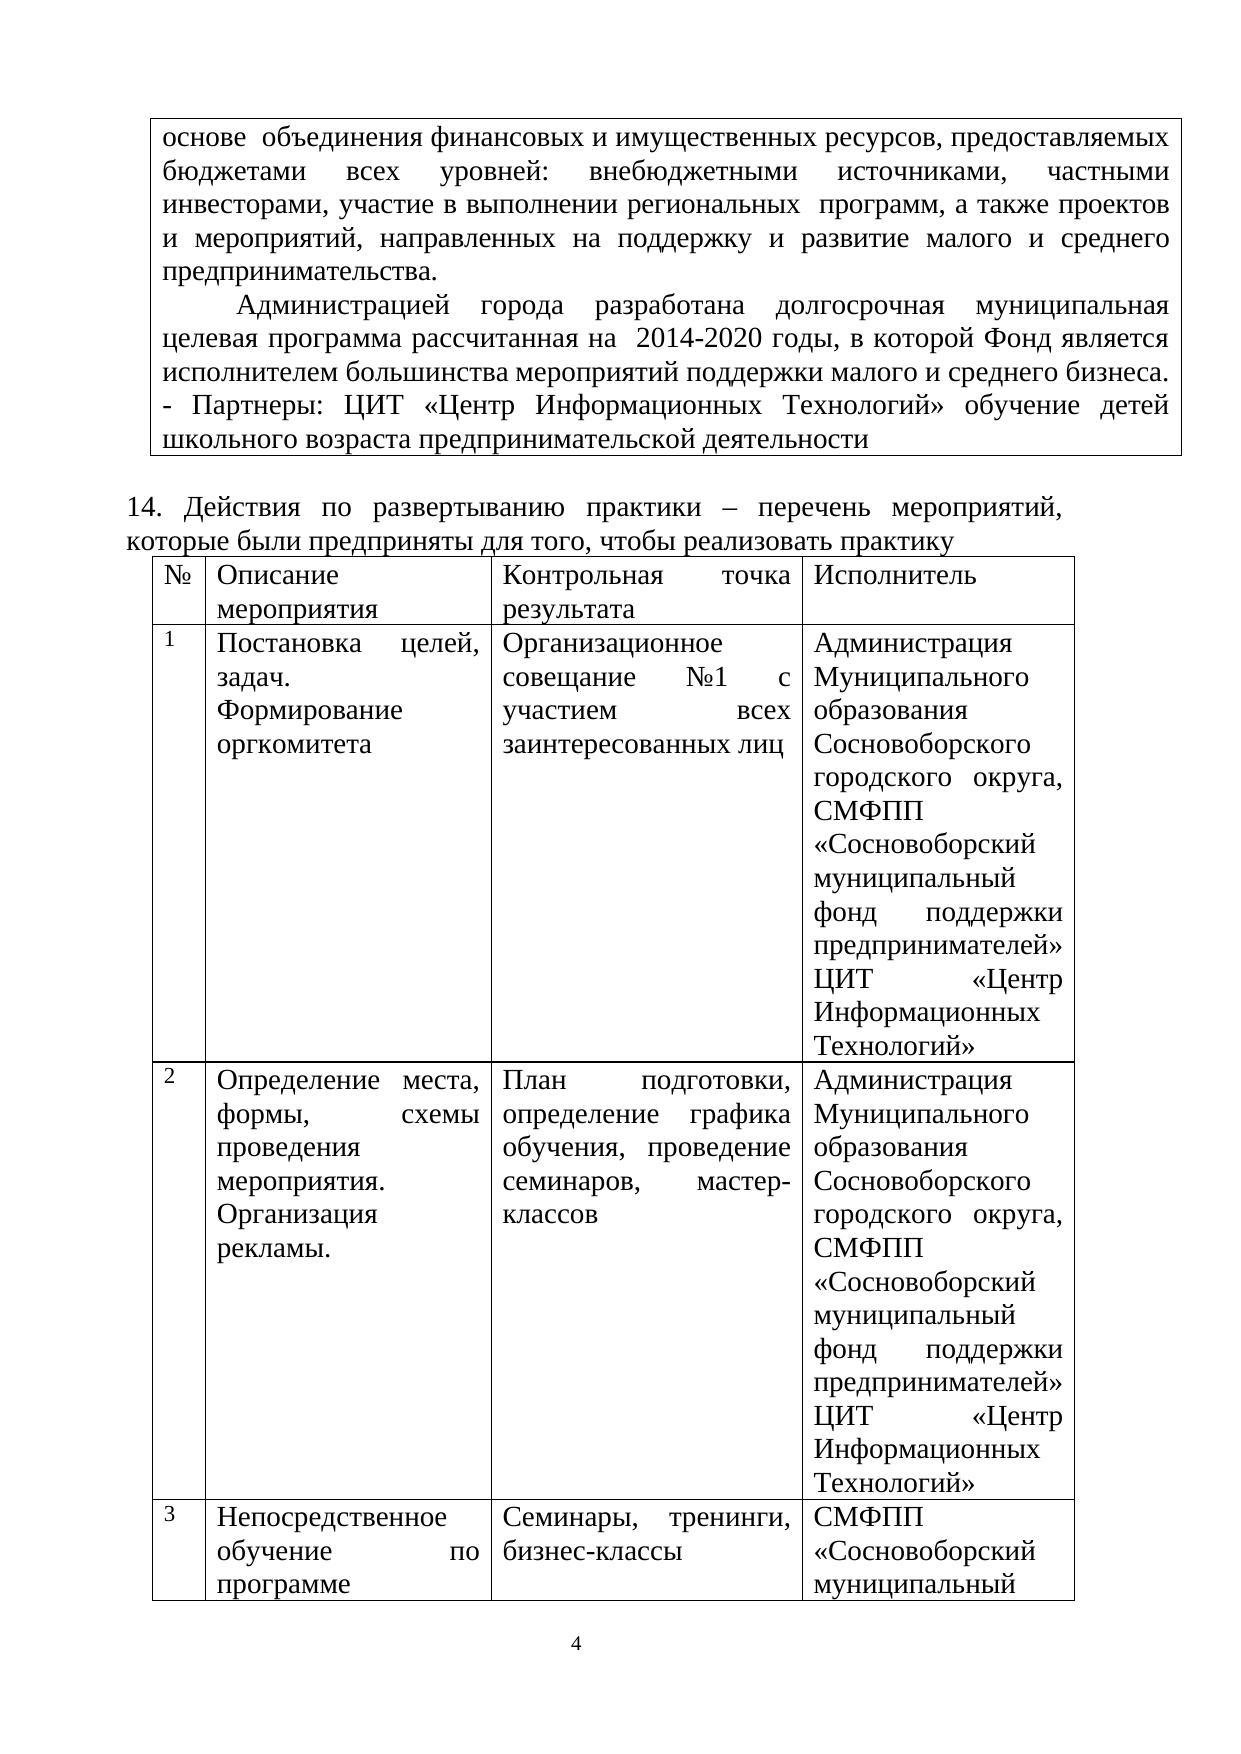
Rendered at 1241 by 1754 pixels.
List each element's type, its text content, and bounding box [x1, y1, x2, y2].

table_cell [206, 1500, 491, 1600]
table_header Описание мероприятия [206, 557, 491, 624]
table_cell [803, 1500, 1074, 1600]
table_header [151, 119, 1181, 454]
table_cell Постановка целей, задач. Формирование оргкомитета [206, 625, 491, 1061]
text 14. Действия по развертыванию практики – перечень мероприятий, которые были предприняты для того, чтобы реализовать практику [126, 489, 1063, 556]
table_header Исполнитель [803, 557, 1074, 624]
table_cell 3 [153, 1500, 205, 1600]
table_cell План подготовки, определение графика обучения, проведение семинаров, мастер-классов [492, 1063, 802, 1498]
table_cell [492, 1500, 802, 1600]
table_cell Определение места, формы, схемы проведения мероприятия. Организация рекламы. [206, 1063, 491, 1498]
table_cell Организационное совещание №1 с участием всех заинтересованных лиц [492, 625, 802, 1061]
table_header Контрольная точка результата [492, 557, 802, 624]
table_cell 1 [153, 625, 205, 1061]
table_header № [153, 557, 205, 624]
table_cell 2 [153, 1063, 205, 1498]
